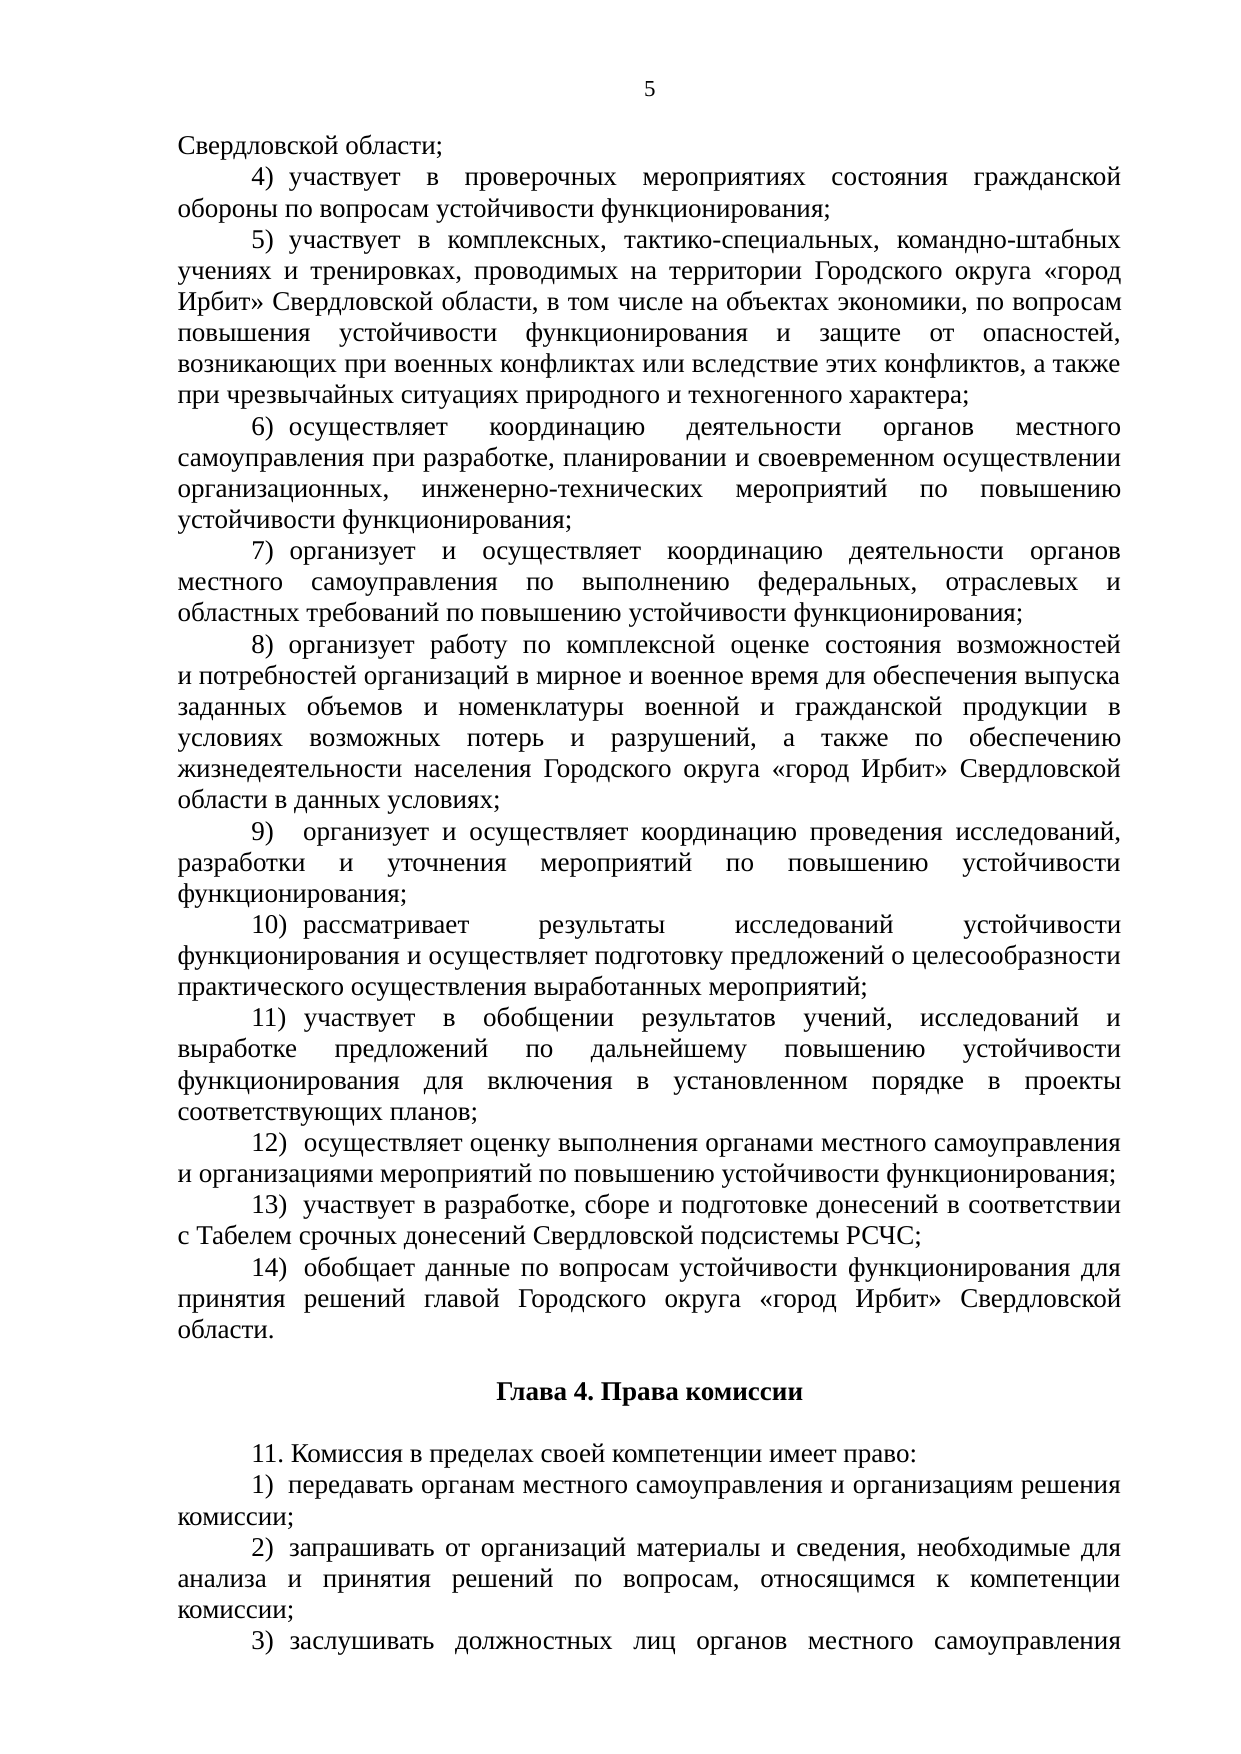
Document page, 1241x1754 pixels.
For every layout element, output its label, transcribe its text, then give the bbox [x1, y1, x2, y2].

list запрашивать от организаций материалы и сведения, необходимые для анализа и принятия решений по вопросам, относящимся к компетенции комиссии; [177, 1531, 1122, 1624]
list участвует в обобщении результатов учений, исследований и выработке предложений по дальнейшему повышению устойчивости функционирования для включения в установленном порядке в проекты соответствующих планов; [177, 1001, 1122, 1126]
text 11. Комиссия в пределах своей компетенции имеет право: [177, 1437, 1122, 1469]
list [177, 129, 1122, 161]
list обобщает данные по вопросам устойчивости функционирования для принятия решений главой Городского округа «город Ирбит» Свердловской области. [177, 1251, 1122, 1344]
list участвует в комплексных, тактико-специальных, командно-штабных учениях и тренировках, проводимых на территории Городского округа «город Ирбит» Свердловской области, в том числе на объектах экономики, по вопросам повышения устойчивости функционирования и защите от опасностей, возникающих при военных конфликтах или вследствие этих конфликтов, а также при чрезвычайных ситуациях природного и техногенного характера; [177, 223, 1122, 410]
list рассматривает результаты исследований устойчивости функционирования и осуществляет подготовку предложений о целесообразности практического осуществления выработанных мероприятий; [177, 908, 1122, 1001]
list организует работу по комплексной оценке состояния возможностей и потребностей организаций в мирное и военное время для обеспечения выпуска заданных объемов и номенклатуры военной и гражданской продукции в условиях возможных потерь и разрушений, а также по обеспечению жизнедеятельности населения Городского округа «город Ирбит» Свердловской области в данных условиях; [177, 628, 1122, 814]
list участвует в проверочных мероприятиях состояния гражданской обороны по вопросам устойчивости функционирования; [177, 161, 1122, 223]
list осуществляет координацию деятельности органов местного самоуправления при разработке, планировании и своевременном осуществлении организационных, инженерно-технических мероприятий по повышению устойчивости функционирования; [177, 410, 1122, 534]
list организует и осуществляет координацию деятельности органов местного самоуправления по выполнению федеральных, отраслевых и областных требований по повышению устойчивости функционирования; [177, 534, 1122, 628]
list организует и осуществляет координацию проведения исследований, разработки и уточнения мероприятий по повышению устойчивости функционирования; [177, 814, 1122, 908]
list участвует в разработке, сборе и подготовке донесений в соответствии с Табелем срочных донесений Свердловской подсистемы РСЧС; [177, 1188, 1122, 1251]
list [177, 1624, 1122, 1656]
list осуществляет оценку выполнения органами местного самоуправления и организациями мероприятий по повышению устойчивости функционирования; [177, 1126, 1122, 1188]
text Глава 4. Права комиссии [177, 1375, 1122, 1406]
list передавать органам местного самоуправления и организациям решения комиссии; [177, 1469, 1122, 1531]
